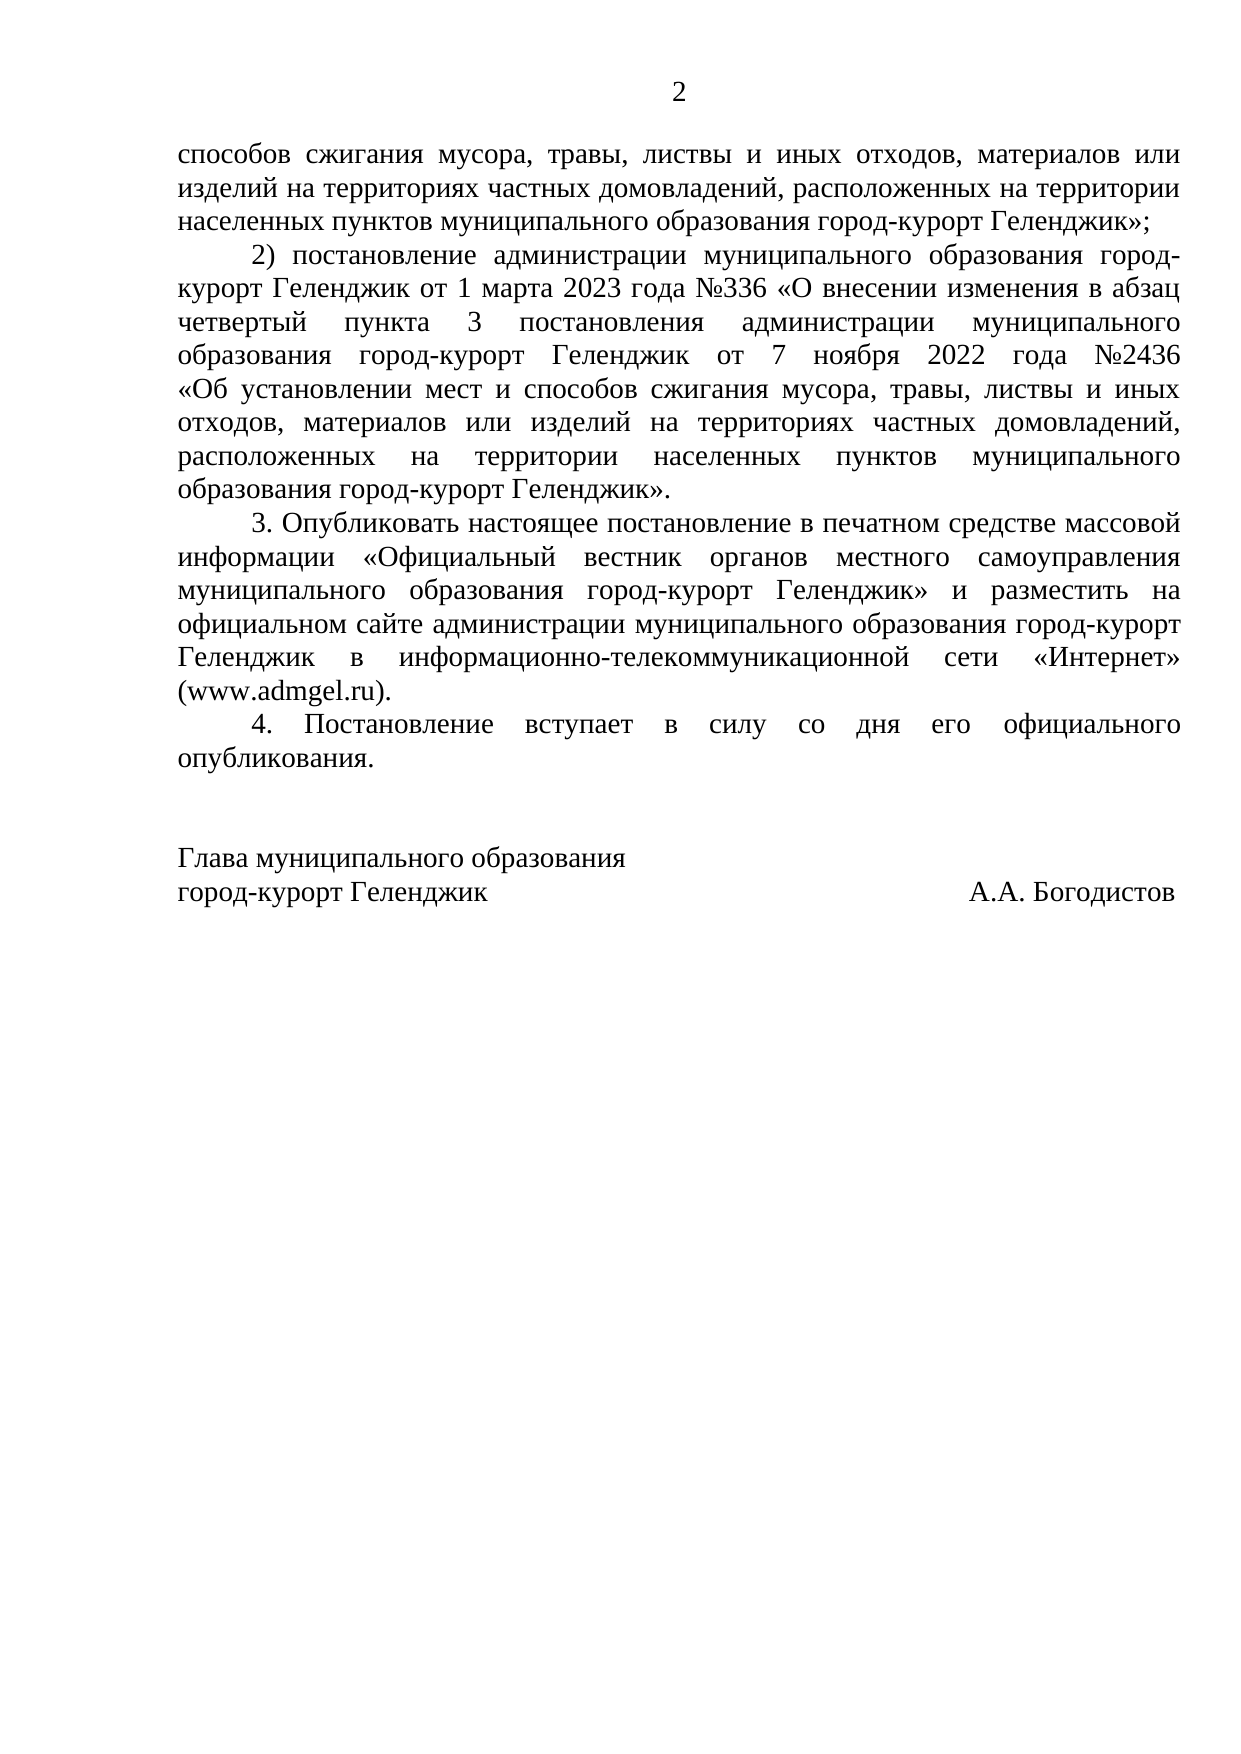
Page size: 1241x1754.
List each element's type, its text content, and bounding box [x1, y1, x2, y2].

text 4. Постановление вступает в силу со дня его официального опубликования. [177, 706, 1181, 773]
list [177, 136, 1181, 237]
list 2) постановление администрации муниципального образования город-курорт Геленджик от 1 марта 2023 года №336 «О внесении изменения в абзац четвертый пункта 3 постановления администрации муниципального образования город-курорт Геленджик от 7 ноября 2022 года №2436 «Об установлении мест и способов сжигания мусора, травы, листвы и иных отходов, материалов или изделий на территориях частных домовладений, расположенных на территории населенных пунктов муниципального образования город-курорт Геленджик». [177, 237, 1181, 505]
text Глава муниципального образования [177, 841, 1211, 874]
text город-курорт Геленджик А.А. Богодистов [177, 874, 1181, 908]
text 3. Опубликовать настоящее постановление в печатном средстве массовой информации «Официальный вестник органов местного самоуправления муниципального образования город-курорт Геленджик» и разместить на официальном сайте администрации муниципального образования город-курорт Геленджик в информационно-телекоммуникационной сети «Интернет» (www.admgel.ru). [177, 505, 1181, 706]
